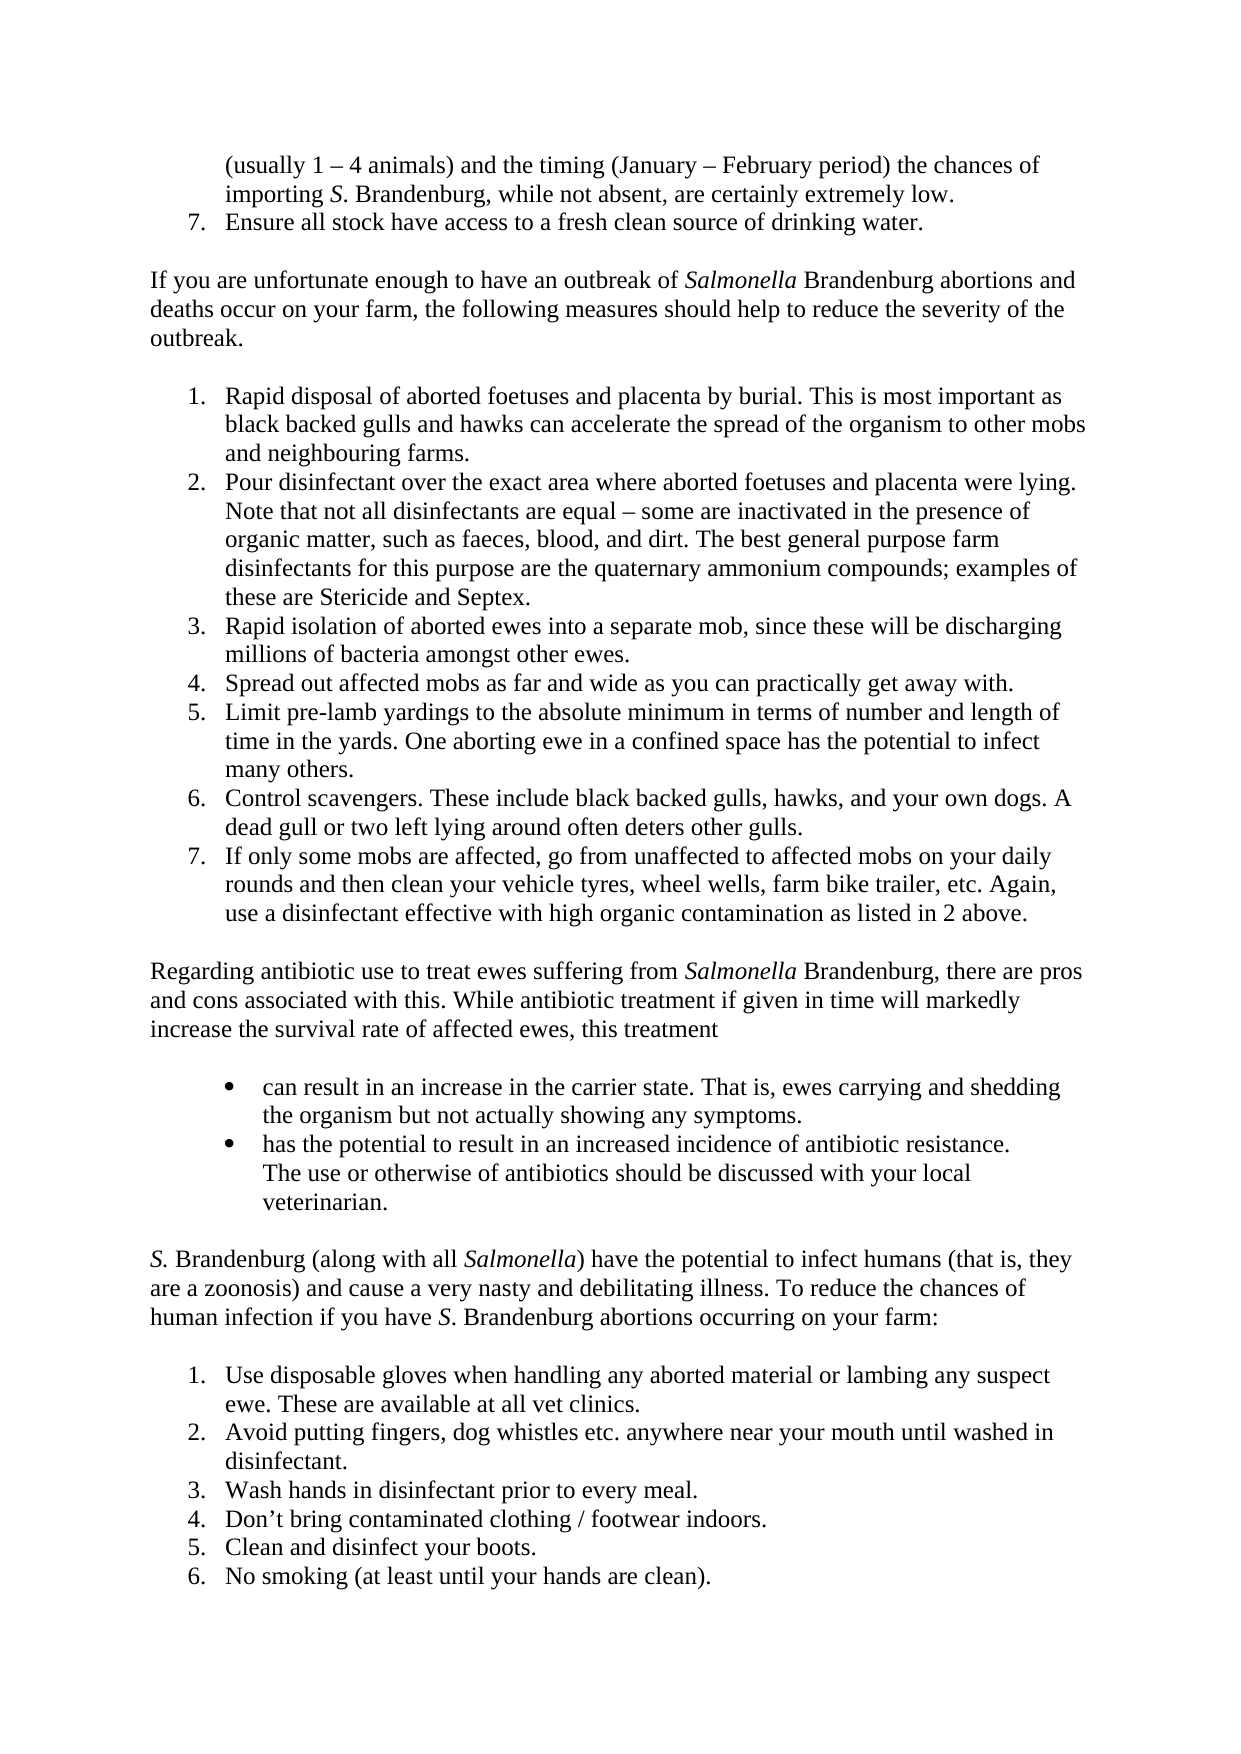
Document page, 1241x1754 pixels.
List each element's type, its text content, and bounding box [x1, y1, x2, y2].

list If only some mobs are affected, go from unaffected to affected mobs on your daily rounds and then clean your vehicle tyres, wheel wells, farm bike trailer, etc. Again, use a disinfectant effective with high organic contamination as listed in 2 above. [187, 841, 1090, 927]
text S. Brandenburg (along with all Salmonella) have the potential to infect humans (that is, they are a zoonosis) and cause a very nasty and debilitating illness. To reduce the chances of human infection if you have S. Brandenburg abortions occurring on your farm: [150, 1244, 1090, 1331]
list Control scavengers. These include black backed gulls, hawks, and your own dogs. A dead gull or two left lying around often deters other gulls. [187, 783, 1090, 841]
list Wash hands in disinfectant prior to every meal. [187, 1475, 1090, 1504]
list No smoking (at least until your hands are clean). [187, 1561, 1090, 1590]
text Regarding antibiotic use to treat ewes suffering from Salmonella Brandenburg, there are pros and cons associated with this. While antibiotic treatment if given in time will markedly increase the survival rate of affected ewes, this treatment [150, 956, 1090, 1042]
list Clean and disinfect your boots. [187, 1532, 1090, 1561]
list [187, 150, 1090, 207]
list Don’t bring contaminated clothing / footwear indoors. [187, 1504, 1090, 1532]
list Rapid isolation of aborted ewes into a separate mob, since these will be discharging millions of bacteria amongst other ewes. [187, 611, 1090, 668]
list Pour disinfectant over the exact area where aborted foetuses and placenta were lying. Note that not all disinfectants are equal – some are inactivated in the presence of organic matter, such as faeces, blood, and dirt. The best general purpose farm disinfectants for this purpose are the quaternary ammonium compounds; examples of these are Stericide and Septex. [187, 467, 1090, 611]
text If you are unfortunate enough to have an outbreak of Salmonella Brandenburg abortions and deaths occur on your farm, the following measures should help to reduce the severity of the outbreak. [150, 265, 1090, 352]
list Rapid disposal of aborted foetuses and placenta by burial. This is most important as black backed gulls and hawks can accelerate the spread of the organism to other mobs and neighbouring farms. [187, 381, 1090, 467]
list can result in an increase in the carrier state. That is, ewes carrying and shedding the organism but not actually showing any symptoms. [225, 1072, 1090, 1129]
list Spread out affected mobs as far and wide as you can practically get away with. [187, 668, 1090, 697]
list has the potential to result in an increased incidence of antibiotic resistance. The use or otherwise of antibiotics should be discussed with your local veterinarian. [225, 1129, 1090, 1215]
list Limit pre-lamb yardings to the absolute minimum in terms of number and length of time in the yards. One aborting ewe in a confined space has the potential to infect many others. [187, 697, 1090, 783]
list Avoid putting fingers, dog whistles etc. anywhere near your mouth until washed in disinfectant. [187, 1417, 1090, 1475]
list Use disposable gloves when handling any aborted material or lambing any suspect ewe. These are available at all vet clinics. [187, 1360, 1090, 1417]
list Ensure all stock have access to a fresh clean source of drinking water. [187, 207, 1090, 236]
